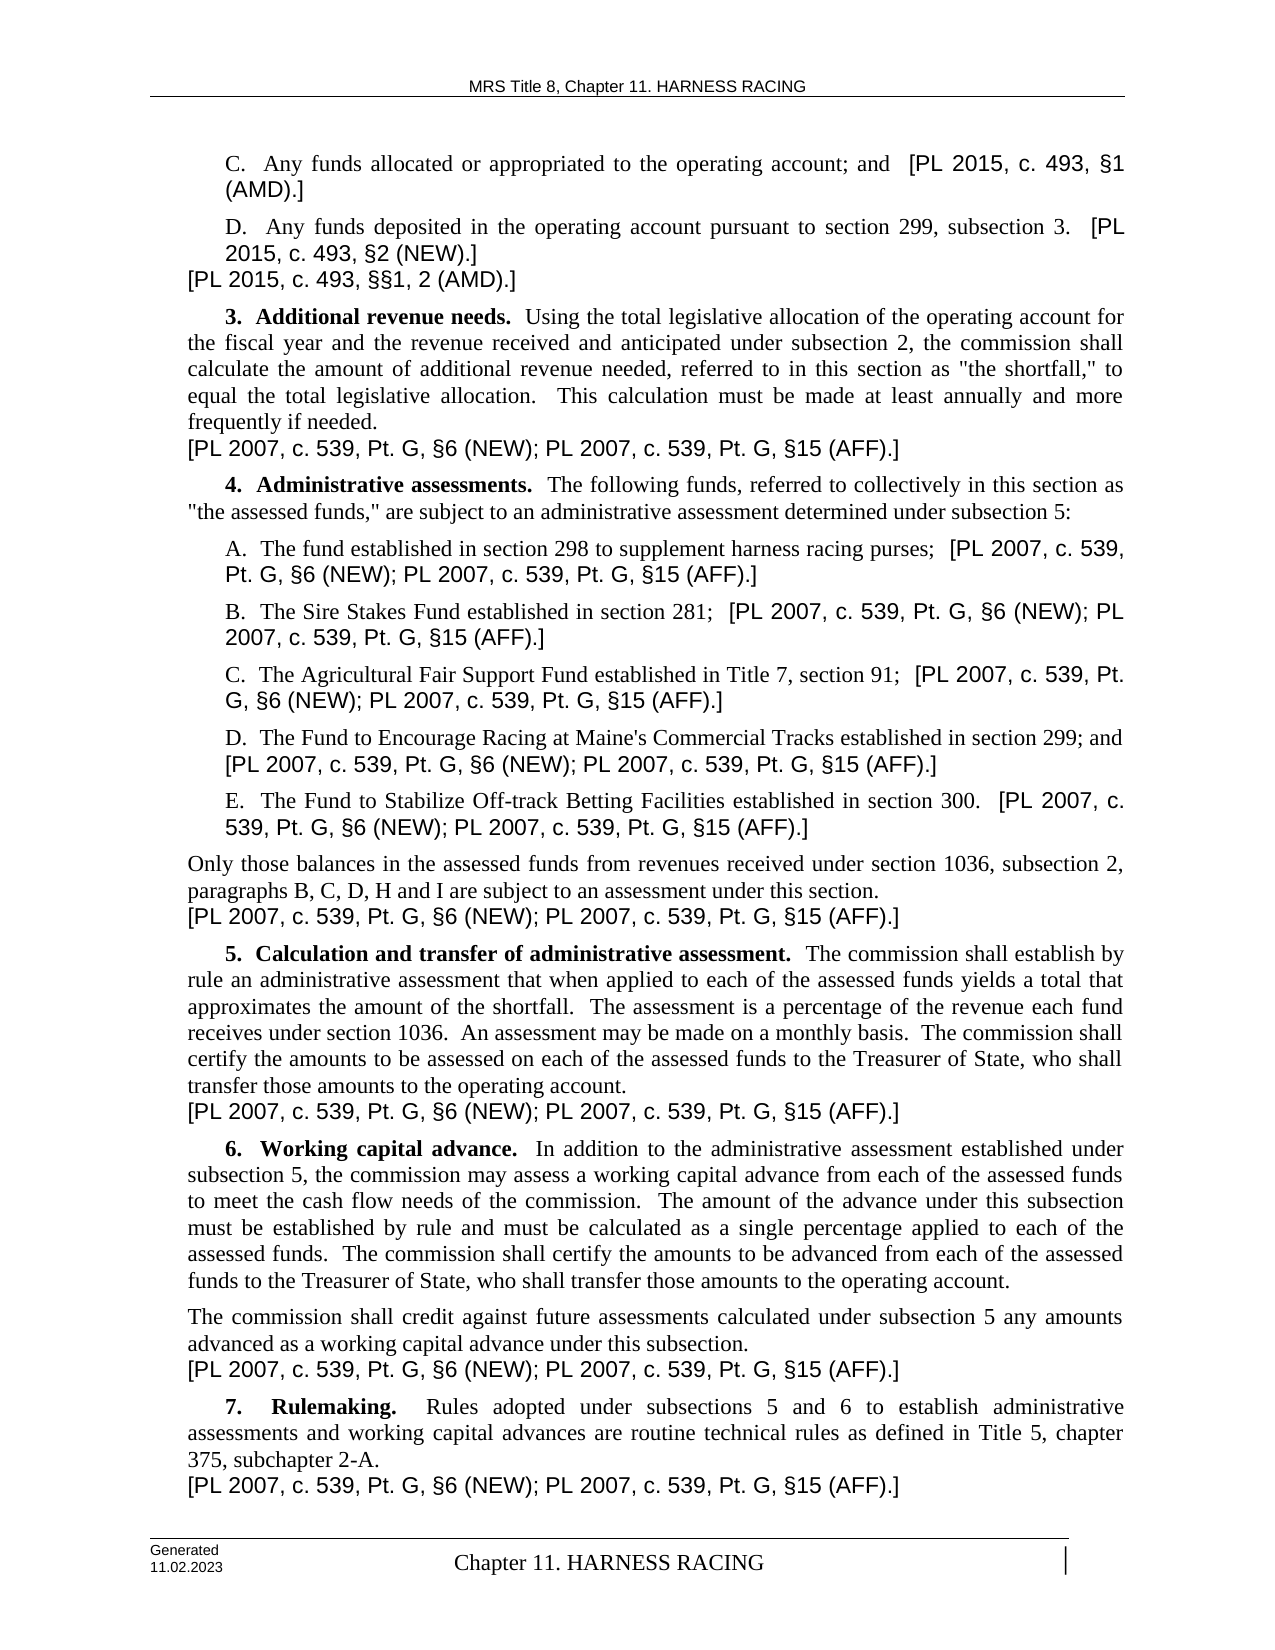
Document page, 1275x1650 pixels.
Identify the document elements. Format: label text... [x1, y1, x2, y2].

text A. The fund established in section 298 to supplement harness racing purses; [PL 2007, c. 539, Pt. G, §6 (NEW); PL 2007, c. 539, Pt. G, §15 (AFF).] [225, 534, 1125, 587]
text 6. Working capital advance. In addition to the administrative assessment established under subsection 5, the commission may assess a working capital advance from each of the assessed funds to meet the cash flow needs of the commission. The amount of the advance under this subsection must be established by rule and must be calculated as a single percentage applied to each of the assessed funds. The commission shall certify the amounts to be advanced from each of the assessed funds to the Treasurer of State, who shall transfer those amounts to the operating account. [187, 1135, 1125, 1293]
text D. The Fund to Encourage Racing at Maine's Commercial Tracks established in section 299; and [PL 2007, c. 539, Pt. G, §6 (NEW); PL 2007, c. 539, Pt. G, §15 (AFF).] [225, 724, 1125, 777]
text The commission shall credit against future assessments calculated under subsection 5 any amounts advanced as a working capital advance under this subsection. [187, 1303, 1125, 1356]
text D. Any funds deposited in the operating account pursuant to section 299, subsection 3. [PL 2015, c. 493, §2 (NEW).] [225, 213, 1125, 266]
text B. The Sire Stakes Fund established in section 281; [PL 2007, c. 539, Pt. G, §6 (NEW); PL 2007, c. 539, Pt. G, §15 (AFF).] [225, 598, 1125, 651]
text [PL 2007, c. 539, Pt. G, §6 (NEW); PL 2007, c. 539, Pt. G, §15 (AFF).] [187, 434, 1125, 461]
text [PL 2015, c. 493, §§1, 2 (AMD).] [187, 266, 1125, 292]
text [PL 2007, c. 539, Pt. G, §6 (NEW); PL 2007, c. 539, Pt. G, §15 (AFF).] [187, 1356, 1125, 1382]
text 3. Additional revenue needs. Using the total legislative allocation of the operating account for the fiscal year and the revenue received and anticipated under subsection 2, the commission shall calculate the amount of additional revenue needed, referred to in this section as "the shortfall," to equal the total legislative allocation. This calculation must be made at least annually and more frequently if needed. [187, 303, 1125, 434]
text [PL 2007, c. 539, Pt. G, §6 (NEW); PL 2007, c. 539, Pt. G, §15 (AFF).] [187, 903, 1125, 929]
text C. The Agricultural Fair Support Fund established in Title 7, section 91; [PL 2007, c. 539, Pt. G, §6 (NEW); PL 2007, c. 539, Pt. G, §15 (AFF).] [225, 661, 1125, 714]
text E. The Fund to Stabilize Off-track Betting Facilities established in section 300. [PL 2007, c. 539, Pt. G, §6 (NEW); PL 2007, c. 539, Pt. G, §15 (AFF).] [225, 787, 1125, 840]
text C. Any funds allocated or appropriated to the operating account; and [PL 2015, c. 493, §1 (AMD).] [225, 150, 1125, 203]
text 7. Rulemaking. Rules adopted under subsections 5 and 6 to establish administrative assessments and working capital advances are routine technical rules as defined in Title 5, chapter 375, subchapter 2‑A. [187, 1393, 1125, 1472]
text 5. Calculation and transfer of administrative assessment. The commission shall establish by rule an administrative assessment that when applied to each of the assessed funds yields a total that approximates the amount of the shortfall. The assessment is a percentage of the revenue each fund receives under section 1036. An assessment may be made on a monthly basis. The commission shall certify the amounts to be assessed on each of the assessed funds to the Treasurer of State, who shall transfer those amounts to the operating account. [187, 940, 1125, 1098]
text Only those balances in the assessed funds from revenues received under section 1036, subsection 2, paragraphs B, C, D, H and I are subject to an assessment under this section. [187, 851, 1125, 903]
text [PL 2007, c. 539, Pt. G, §6 (NEW); PL 2007, c. 539, Pt. G, §15 (AFF).] [187, 1472, 1125, 1498]
text 4. Administrative assessments. The following funds, referred to collectively in this section as "the assessed funds," are subject to an administrative assessment determined under subsection 5: [187, 471, 1125, 524]
text [PL 2007, c. 539, Pt. G, §6 (NEW); PL 2007, c. 539, Pt. G, §15 (AFF).] [187, 1098, 1125, 1124]
